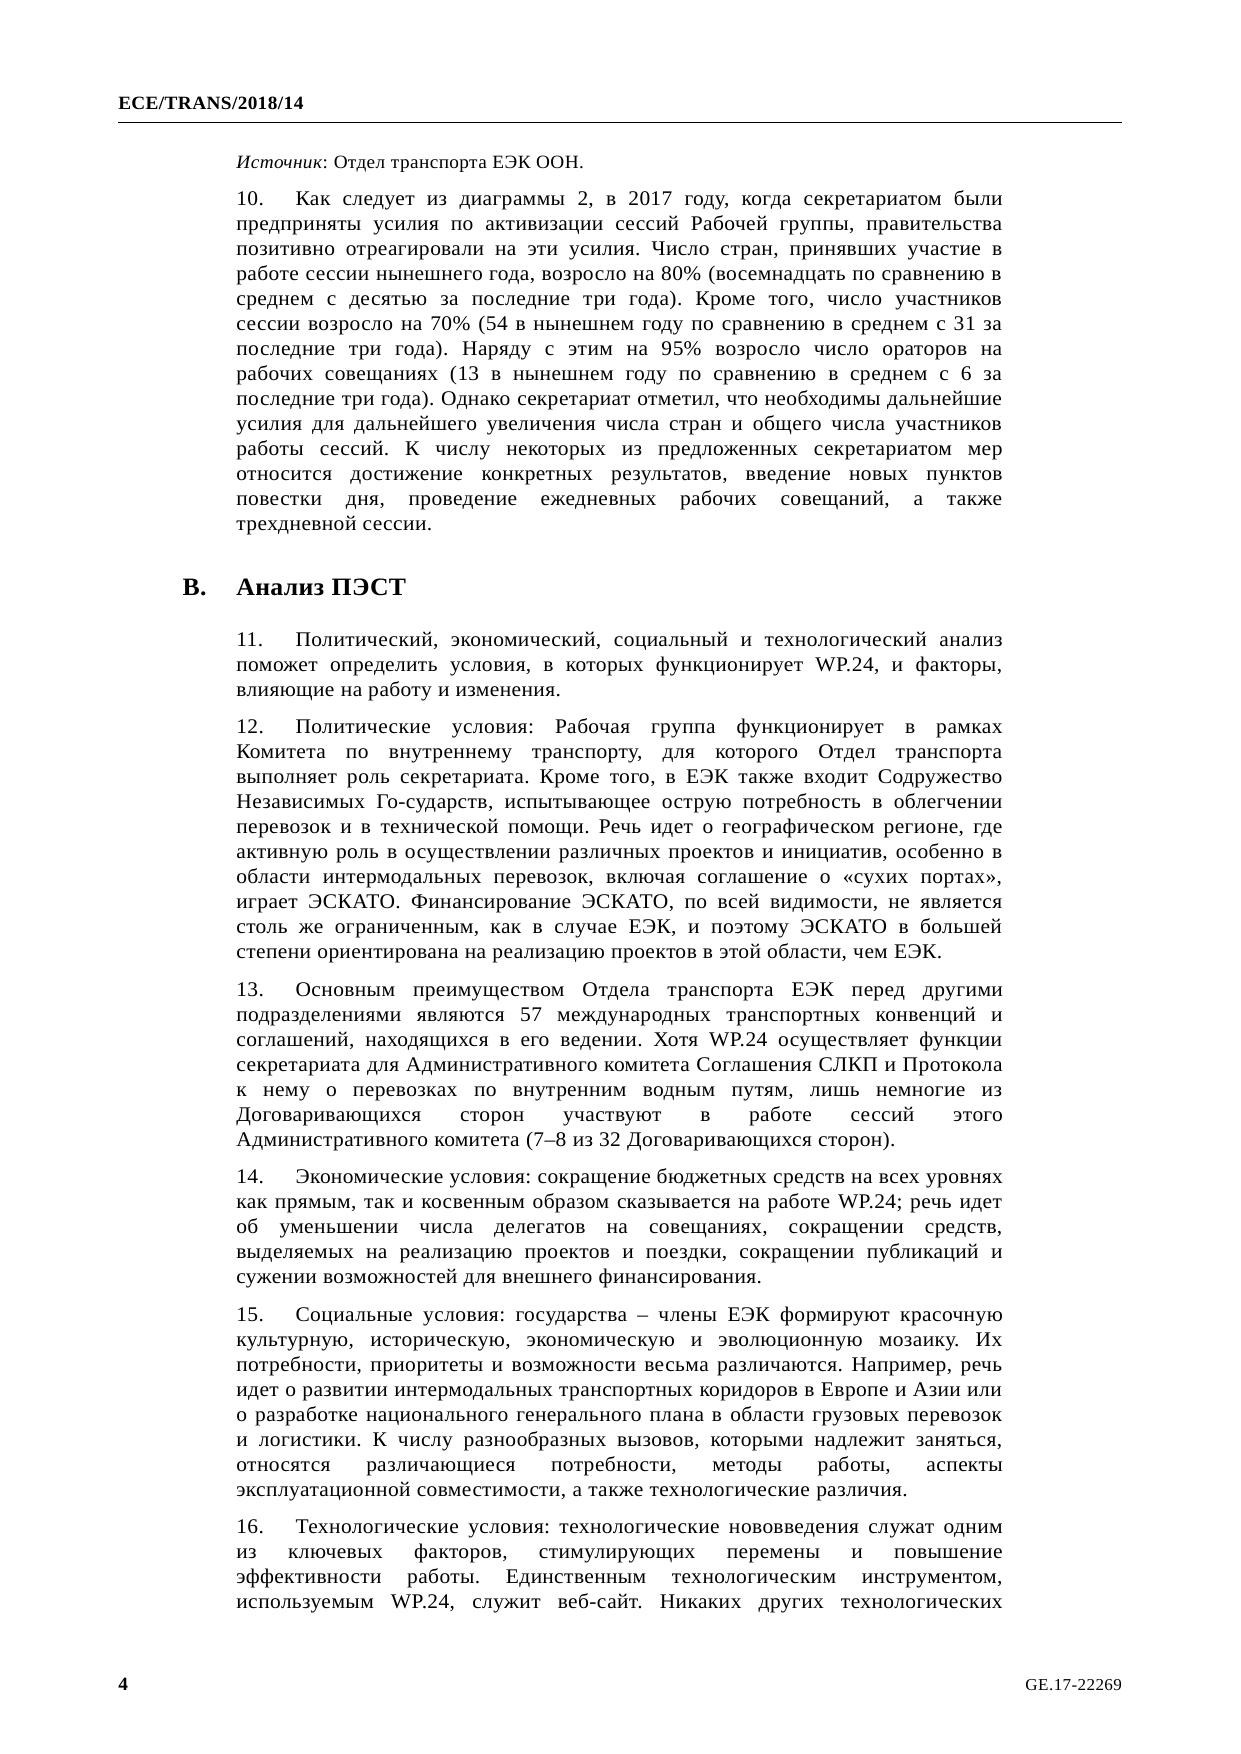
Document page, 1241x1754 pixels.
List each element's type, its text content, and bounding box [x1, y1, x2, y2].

text Источник: Отдел транспорта ЕЭК ООН. [236, 148, 1004, 173]
text 10. Как следует из диаграммы 2, в 2017 году, когда секретариатом были предприняты усилия по активизации сессий Рабочей группы, правительства позитивно отреагировали на эти усилия. Число стран, принявших участие в работе сессии нынешнего года, возросло на 80% (восемнадцать по сравнению в среднем с десятью за последние три года). Кроме того, число участников сессии возросло на 70% (54 в нынешнем году по сравнению в среднем с 31 за последние три года). Наряду с этим на 95% возросло число ораторов на рабочих совещаниях (13 в нынешнем году по сравнению в среднем с 6 за последние три года). Однако секретариат отметил, что необходимы дальнейшие усилия для дальнейшего увеличения числа стран и общего числа участников работы сессий. К числу некоторых из предложенных секретариатом мер относится достижение конкретных результатов, введение новых пунктов повестки дня, проведение ежедневных рабочих совещаний, а также трехдневной сессии. [236, 185, 1004, 535]
text 14. Экономические условия: сокращение бюджетных средств на всех уровнях как прямым, так и косвенным образом сказывается на работе WP.24; речь идет об уменьшении числа делегатов на совещаниях, сокращении средств, выделяемых на реализацию проектов и поездки, сокращении публикаций и сужении возможностей для внешнего финансирования. [236, 1163, 1004, 1288]
text 12. Политические условия: Рабочая группа функционирует в рамках Комитета по внутреннему транспорту, для которого Отдел транспорта выполняет роль секретариата. Кроме того, в ЕЭК также входит Содружество Независимых Го-сударств, испытывающее острую потребность в облегчении перевозок и в технической помощи. Речь идет о географическом регионе, где активную роль в осуществлении различных проектов и инициатив, особенно в области интермодальных перевозок, включая соглашение о «сухих портах», играет ЭСКАТО. Финансирование ЭСКАТО, по всей видимости, не является столь же ограниченным, как в случае ЕЭК, и поэтому ЭСКАТО в большей степени ориентирована на реализацию проектов в этой области, чем ЕЭК. [236, 713, 1004, 963]
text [236, 1513, 1004, 1613]
text 11. Политический, экономический, социальный и технологический анализ поможет определить условия, в которых функционирует WP.24, и факторы, влияющие на работу и изменения. [236, 626, 1004, 701]
text 13. Основным преимуществом Отдела транспорта ЕЭК перед другими подразделениями являются 57 международных транспортных конвенций и соглашений, находящихся в его ведении. Хотя WP.24 осуществляет функции секретариата для Административного комитета Соглашения СЛКП и Протокола к нему о перевозках по внутренним водным путям, лишь немногие из Договаривающихся сторон участвуют в работе сессий этого Административного комитета (7–8 из 32 Договаривающихся сторон). [236, 976, 1004, 1151]
text B. Анализ ПЭСТ [118, 573, 1004, 601]
text 15. Социальные условия: государства – члены ЕЭК формируют красочную культурную, историческую, экономическую и эволюционную мозаику. Их потребности, приоритеты и возможности весьма различаются. Например, речь идет о развитии интермодальных транспортных коридоров в Европе и Азии или о разработке национального генерального плана в области грузовых перевозок и логистики. К числу разнообразных вызовов, которыми надлежит заняться, относятся различающиеся потребности, методы работы, аспекты эксплуатационной совместимости, а также технологические различия. [236, 1301, 1004, 1501]
